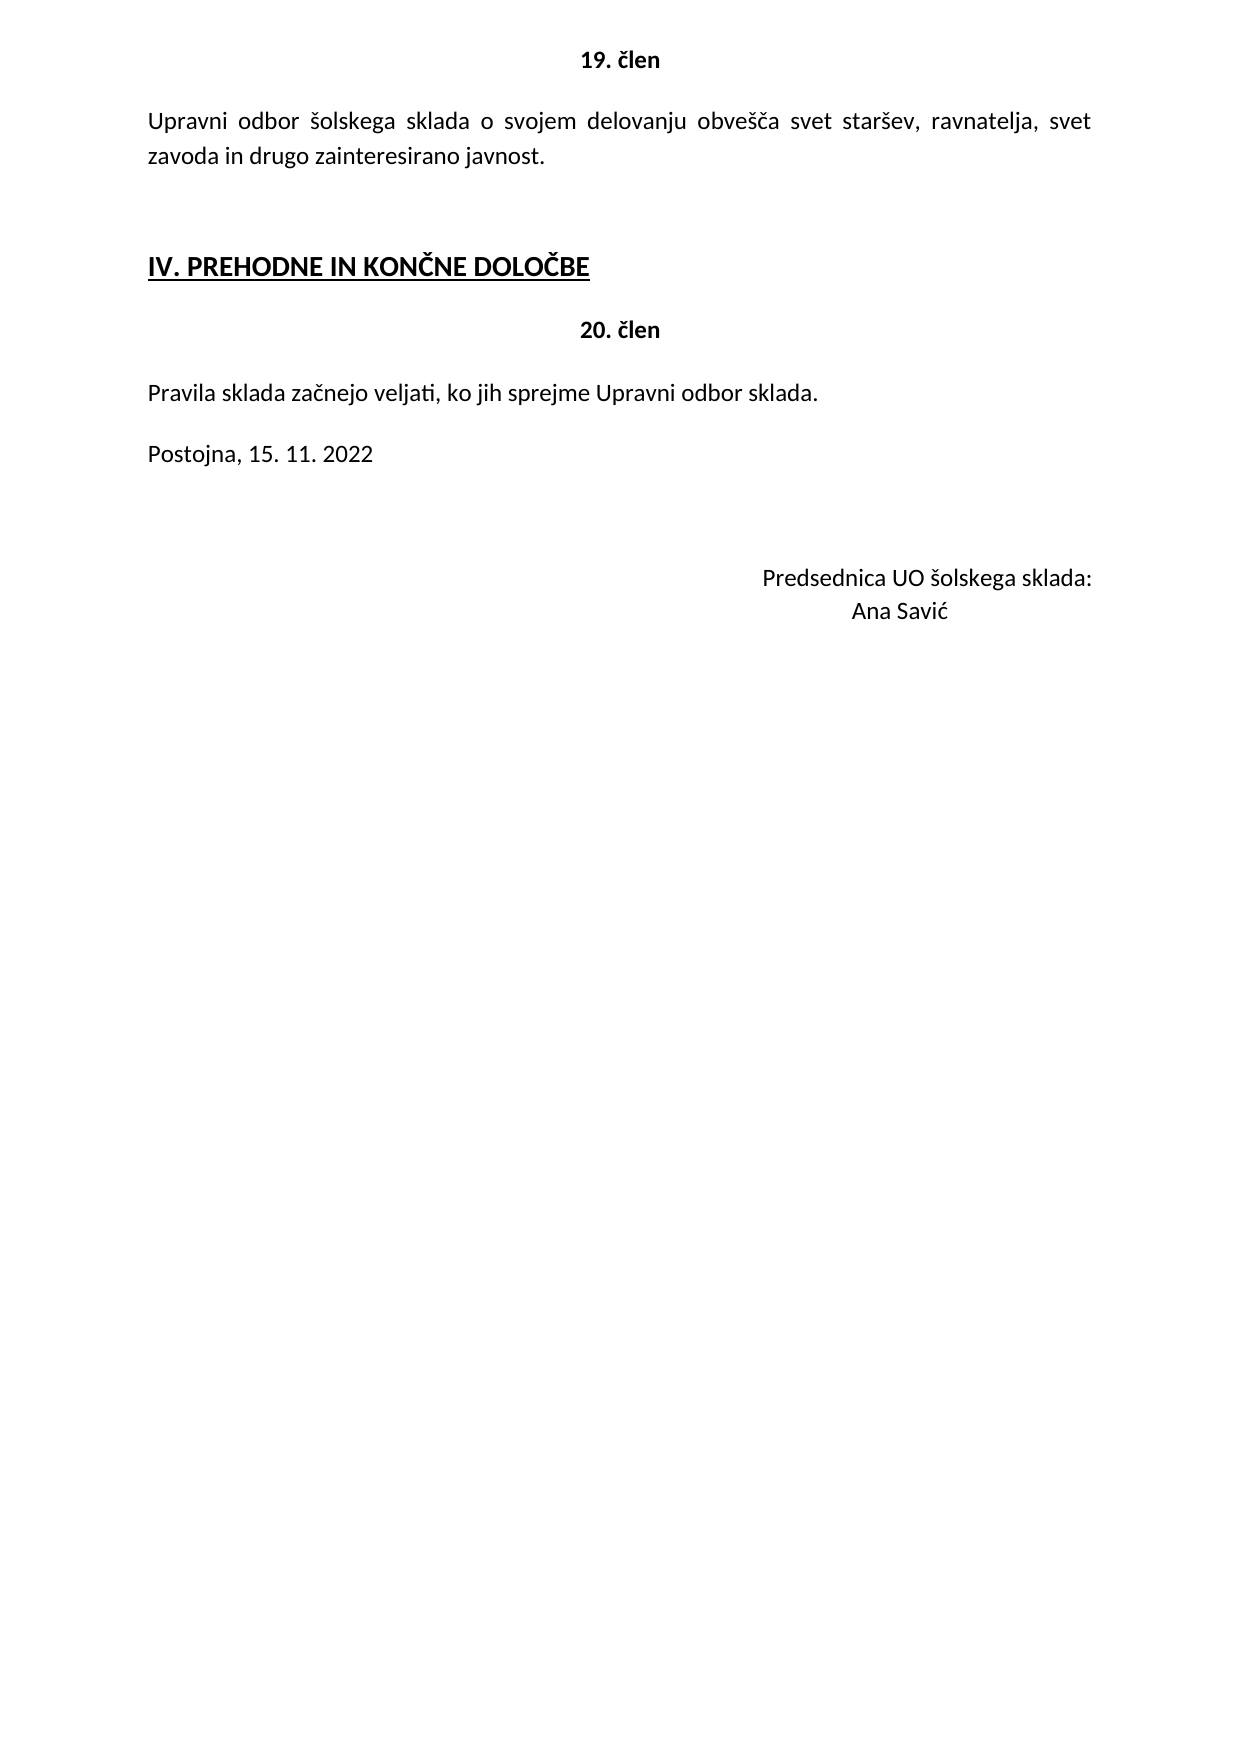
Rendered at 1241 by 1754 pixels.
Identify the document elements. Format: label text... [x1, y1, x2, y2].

text IV. PREHODNE IN KONČNE DOLOČBE [148, 248, 1093, 284]
text 19. člen [148, 44, 1093, 75]
text Postojna, 15. 11. 2022 [148, 438, 1093, 468]
text Predsednica UO šolskega sklada: [148, 562, 1093, 592]
text Upravni odbor šolskega sklada o svojem delovanju obvešča svet staršev, ravnatelja, svet zavoda in drugo zainteresirano javnost. [148, 105, 1093, 171]
text Pravila sklada začnejo veljati, ko jih sprejme Upravni odbor sklada. [148, 377, 1093, 407]
text 20. člen [148, 315, 1093, 345]
text Ana Savić [148, 595, 1093, 625]
